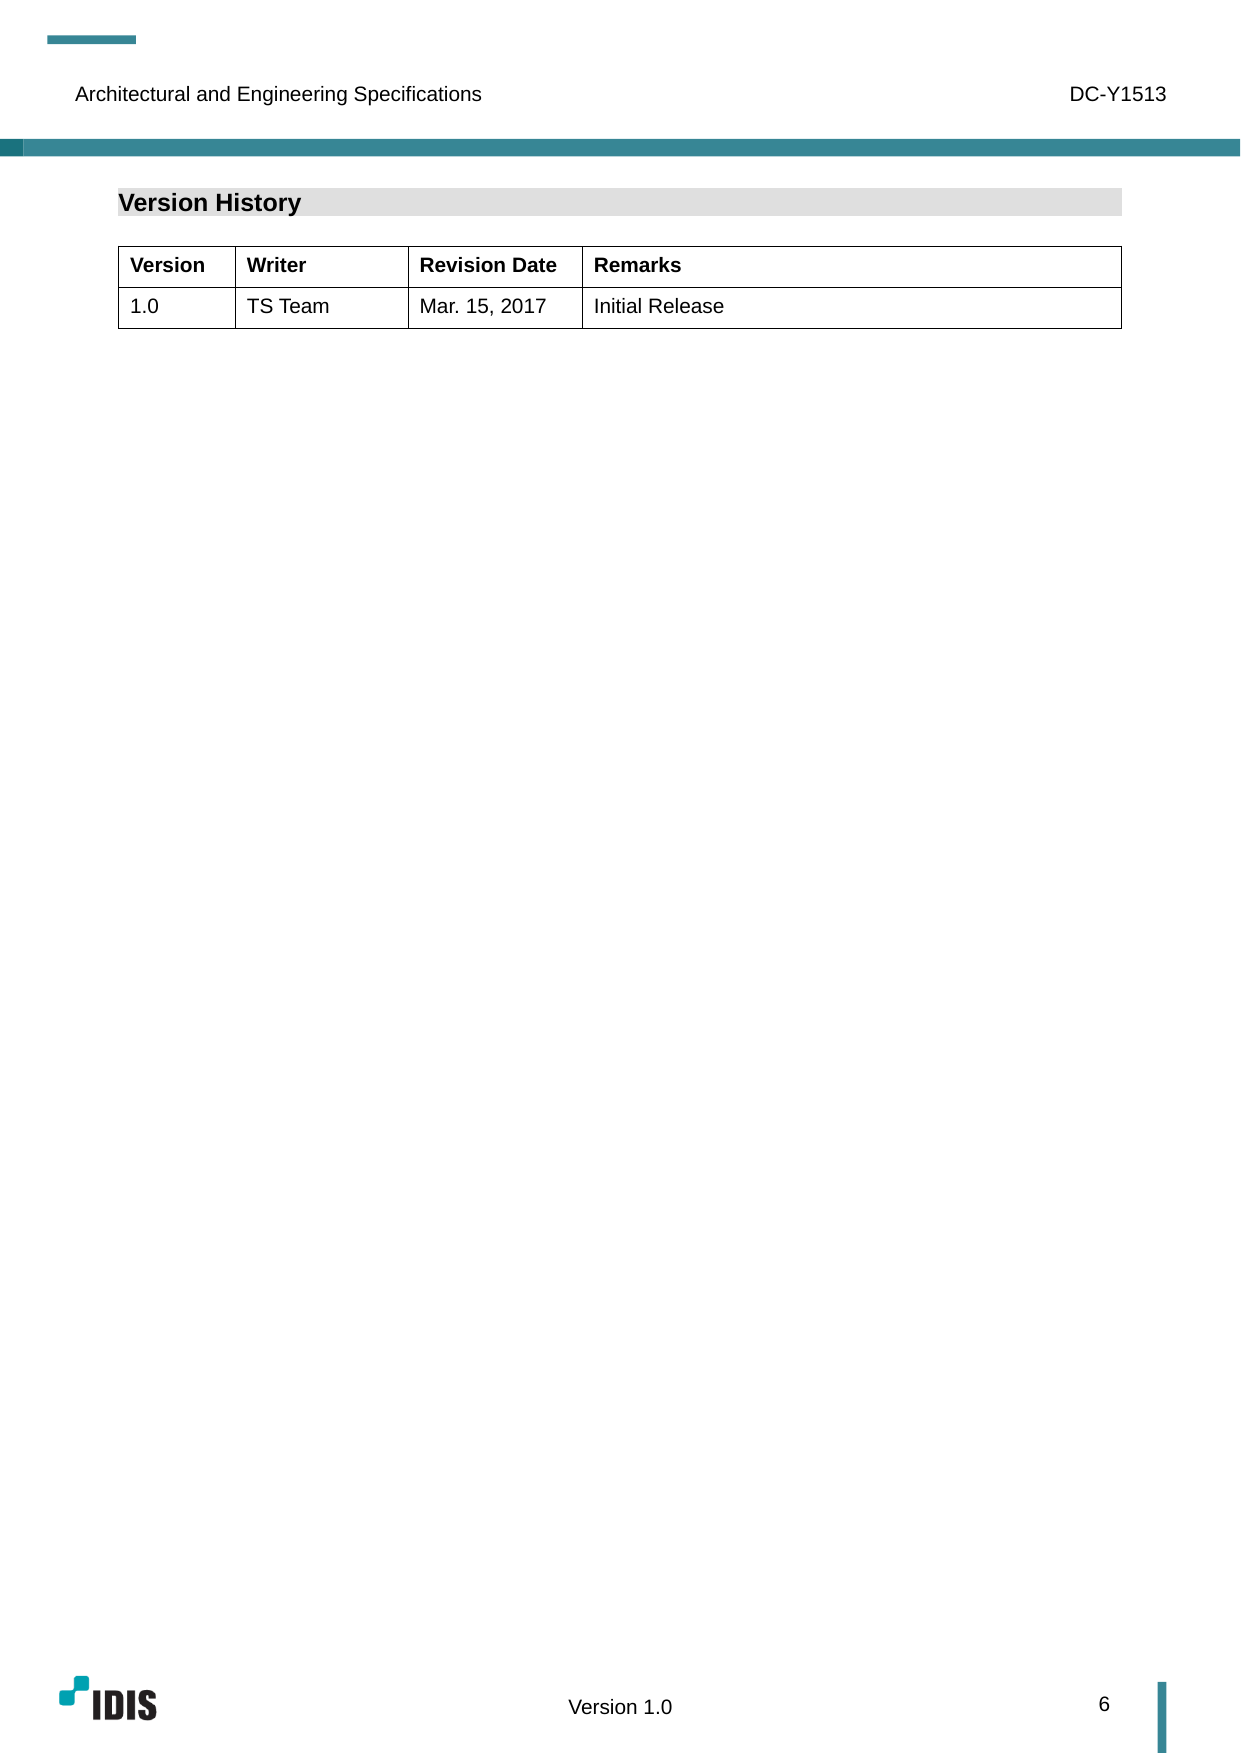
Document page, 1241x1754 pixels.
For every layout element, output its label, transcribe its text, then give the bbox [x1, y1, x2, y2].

table_cell Initial Release [583, 288, 1121, 328]
table_header Revision Date [409, 247, 582, 287]
table_cell 1.0 [119, 288, 235, 328]
table_cell TS Team [236, 288, 408, 328]
table_header Remarks [583, 247, 1121, 287]
picture [52, 1675, 175, 1723]
table_header Writer [236, 247, 408, 287]
subtitle Version History [118, 188, 1122, 216]
table_header Version [119, 247, 235, 287]
table_cell Mar. 15, 2017 [409, 288, 582, 328]
